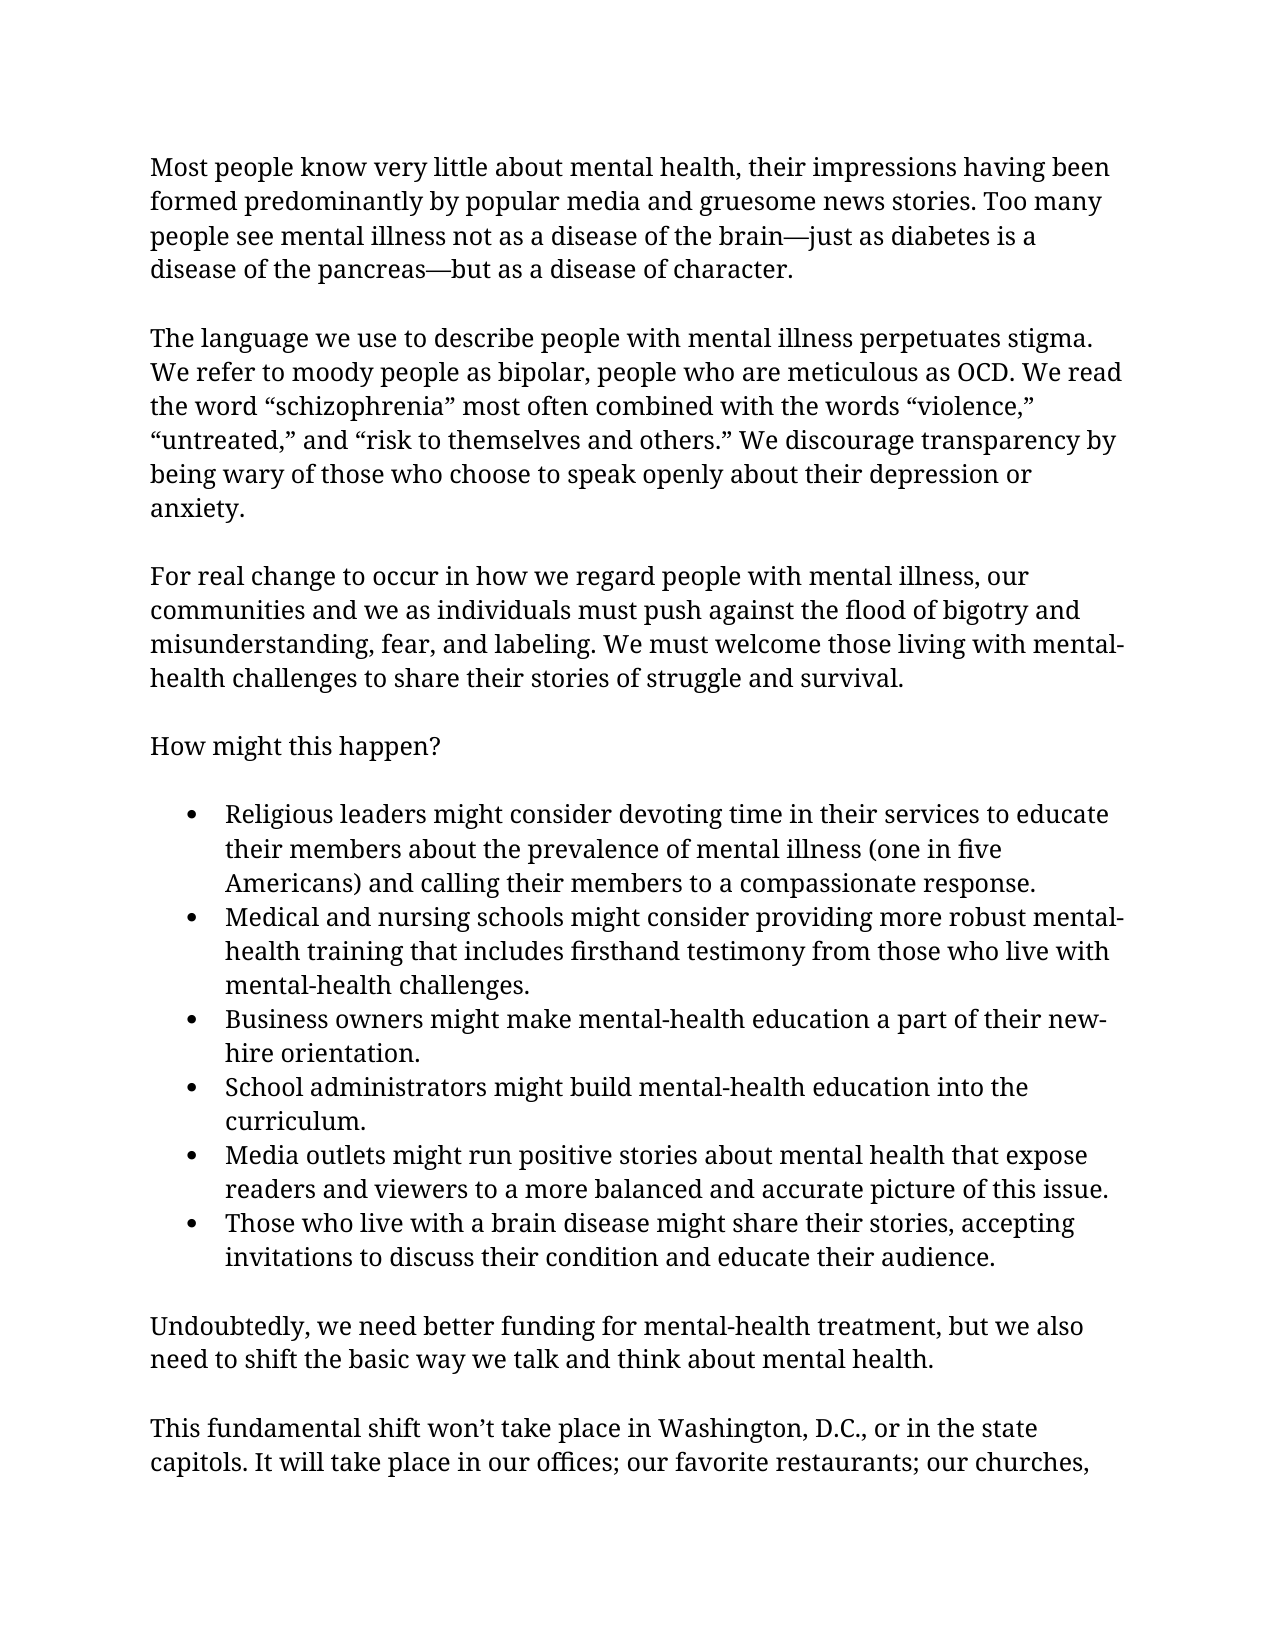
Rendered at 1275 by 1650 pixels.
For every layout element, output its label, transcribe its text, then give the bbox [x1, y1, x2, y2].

list School administrators might build mental-health education into the curriculum. [187, 1070, 1125, 1138]
list Religious leaders might consider devoting time in their services to educate their members about the prevalence of mental illness (one in five Americans) and calling their members to a compassionate response. [187, 797, 1125, 899]
list Media outlets might run positive stories about mental health that expose readers and viewers to a more balanced and accurate picture of this issue. [187, 1138, 1125, 1206]
list Business owners might make mental-health education a part of their new-hire orientation. [187, 1002, 1125, 1070]
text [150, 1410, 1125, 1478]
text How might this happen? [150, 729, 1125, 763]
text Most people know very little about mental health, their impressions having been formed predominantly by popular media and gruesome news stories. Too many people see mental illness not as a disease of the brain—just as diabetes is a disease of the pancreas—but as a disease of character. [150, 150, 1125, 286]
list Medical and nursing schools might consider providing more robust mental-health training that includes firsthand testimony from those who live with mental-health challenges. [187, 899, 1125, 1002]
list Those who live with a brain disease might share their stories, accepting invitations to discuss their condition and educate their audience. [187, 1206, 1125, 1274]
text For real change to occur in how we regard people with mental illness, our communities and we as individuals must push against the flood of bigotry and misunderstanding, fear, and labeling. We must welcome those living with mental-health challenges to share their stories of struggle and survival. [150, 559, 1125, 695]
text Undoubtedly, we need better funding for mental-health treatment, but we also need to shift the basic way we talk and think about mental health. [150, 1308, 1125, 1376]
text The language we use to describe people with mental illness perpetuates stigma. We refer to moody people as bipolar, people who are meticulous as OCD. We read the word “schizophrenia” most often combined with the words “violence,” “untreated,” and “risk to themselves and others.” We discourage transparency by being wary of those who choose to speak openly about their depression or anxiety. [150, 320, 1125, 525]
